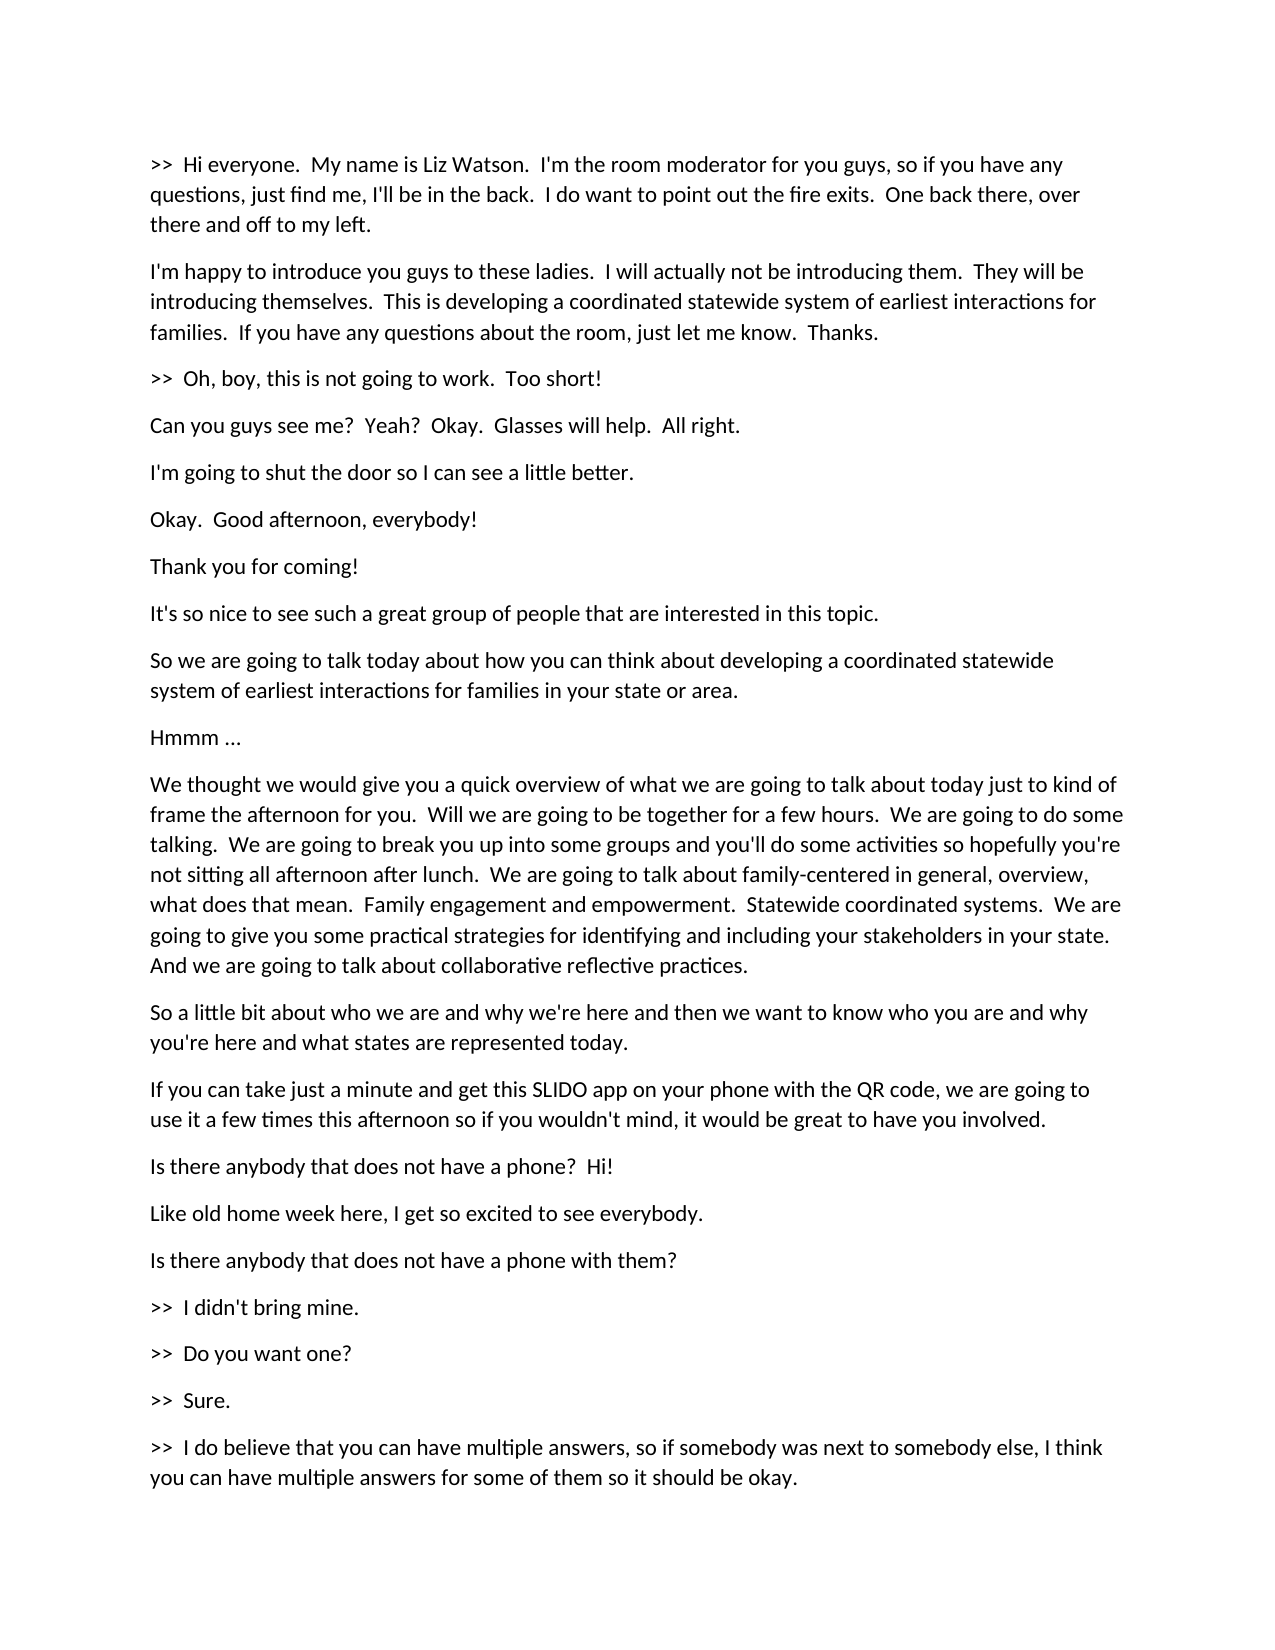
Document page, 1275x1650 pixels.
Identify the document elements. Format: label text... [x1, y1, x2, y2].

text >> Sure. [150, 1386, 1125, 1414]
text I'm happy to introduce you guys to these ladies. I will actually not be introducing them. They will be introducing themselves. This is developing a coordinated statewide system of earliest interactions for families. If you have any questions about the room, just let me know. Thanks. [150, 257, 1125, 346]
text It's so nice to see such a great group of people that are interested in this topic. [150, 599, 1125, 627]
text Is there anybody that does not have a phone? Hi! [150, 1152, 1125, 1180]
text We thought we would give you a quick overview of what we are going to talk about today just to kind of frame the afternoon for you. Will we are going to be together for a few hours. We are going to do some talking. We are going to break you up into some groups and you'll do some activities so hopefully you're not sitting all afternoon after lunch. We are going to talk about family-centered in general, overview, what does that mean. Family engagement and empowerment. Statewide coordinated systems. We are going to give you some practical strategies for identifying and including your stakeholders in your state. And we are going to talk about collaborative reflective practices. [150, 770, 1125, 979]
text Like old home week here, I get so excited to see everybody. [150, 1199, 1125, 1227]
text I'm going to shut the door so I can see a little better. [150, 458, 1125, 486]
text So a little bit about who we are and why we're here and then we want to know who you are and why you're here and what states are represented today. [150, 998, 1125, 1056]
text Hmmm ... [150, 723, 1125, 751]
text Is there anybody that does not have a phone with them? [150, 1246, 1125, 1274]
text >> Oh, boy, this is not going to work. Too short! [150, 364, 1125, 393]
text >> Do you want one? [150, 1339, 1125, 1368]
text So we are going to talk today about how you can think about developing a coordinated statewide system of earliest interactions for families in your state or area. [150, 646, 1125, 704]
text >> I didn't bring mine. [150, 1293, 1125, 1321]
text If you can take just a minute and get this SLIDO app on your phone with the QR code, we are going to use it a few times this afternoon so if you wouldn't mind, it would be great to have you involved. [150, 1075, 1125, 1133]
text >> Hi everyone. My name is Liz Watson. I'm the room moderator for you guys, so if you have any questions, just find me, I'll be in the back. I do want to point out the fire exits. One back there, over there and off to my left. [150, 150, 1125, 238]
text Thank you for coming! [150, 552, 1125, 580]
text Can you guys see me? Yeah? Okay. Glasses will help. All right. [150, 411, 1125, 439]
text Okay. Good afternoon, everybody! [150, 505, 1125, 533]
text >> I do believe that you can have multiple answers, so if somebody was next to somebody else, I think you can have multiple answers for some of them so it should be okay. [150, 1433, 1125, 1492]
